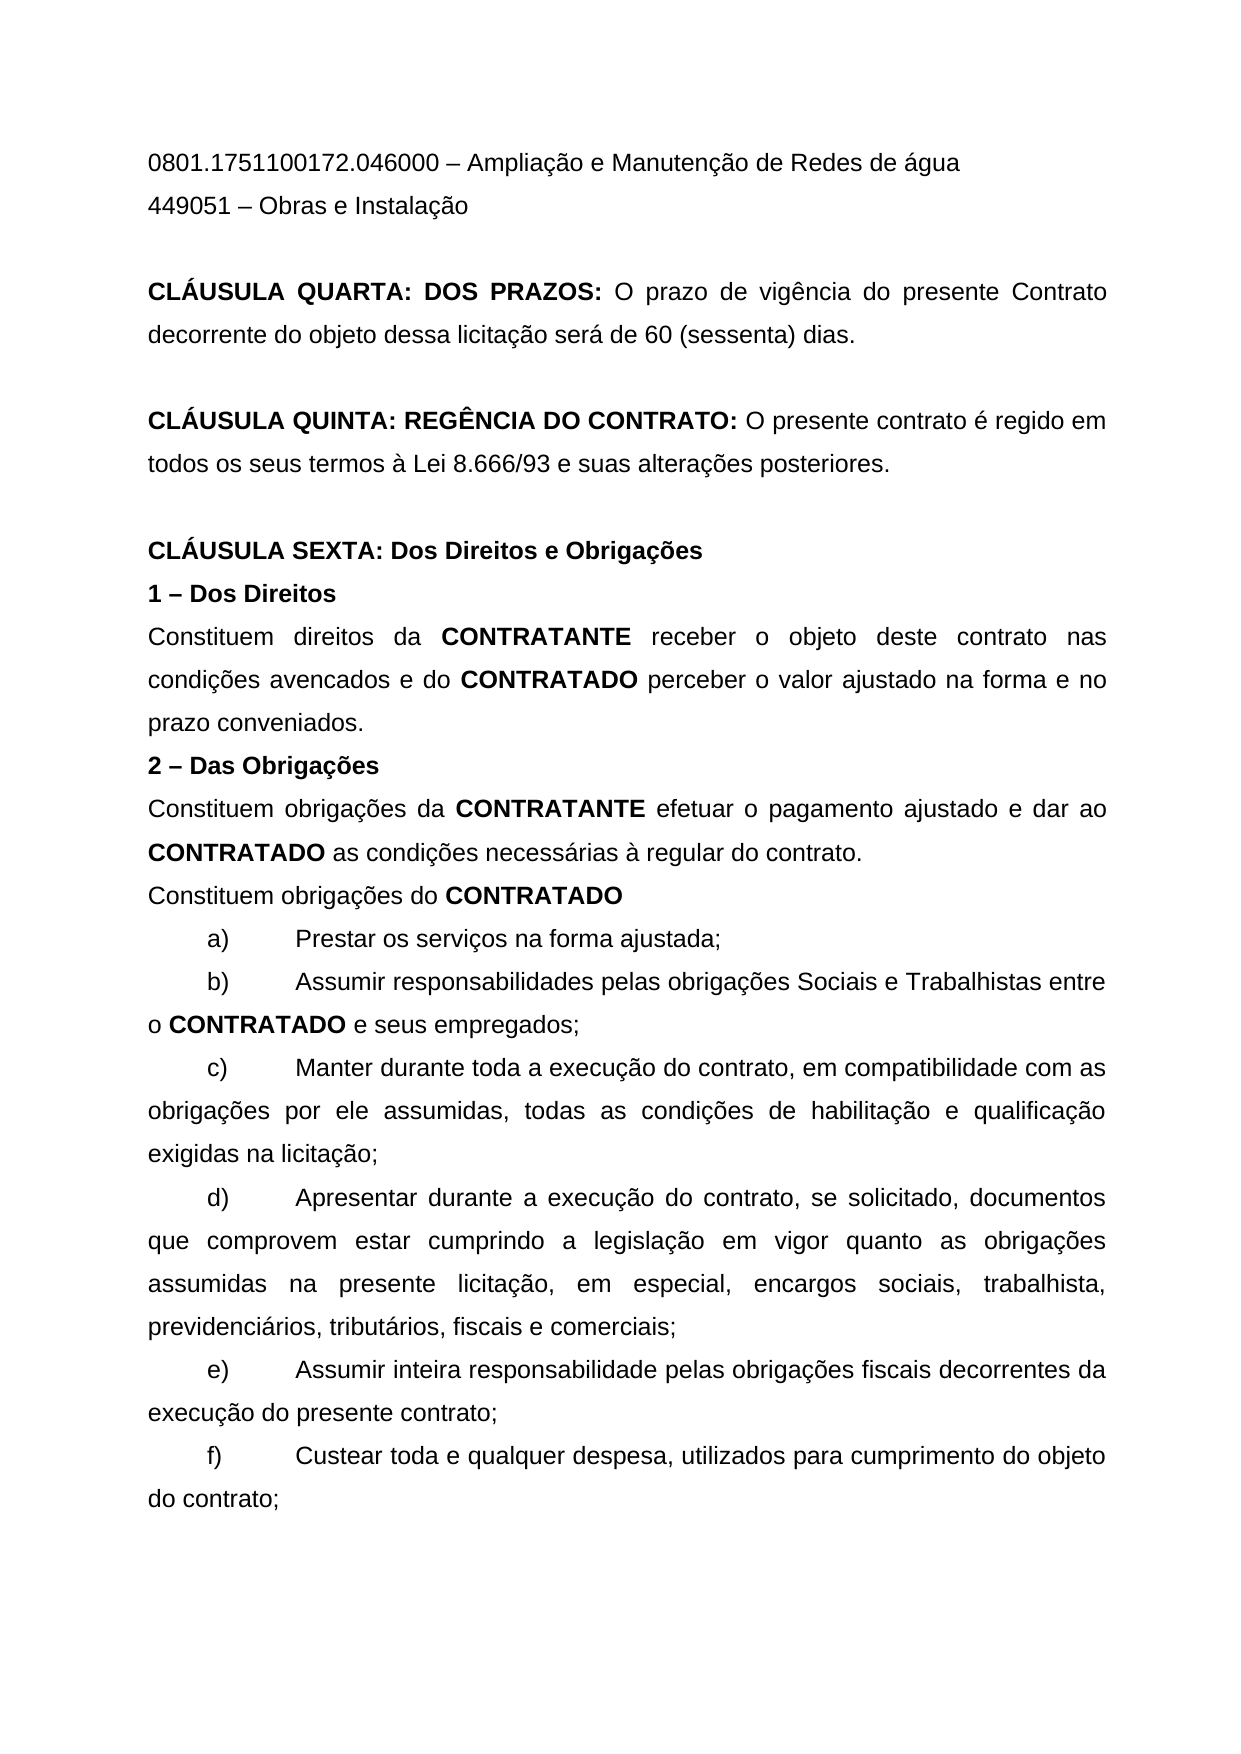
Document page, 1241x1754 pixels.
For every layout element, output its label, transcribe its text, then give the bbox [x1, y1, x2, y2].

text Constituem direitos da CONTRATANTE receber o objeto deste contrato nas condições avencados e do CONTRATADO perceber o valor ajustado na forma e no prazo conveniados. [148, 622, 1107, 737]
text 2 – Das Obrigações [148, 751, 1107, 780]
list Assumir inteira responsabilidade pelas obrigações fiscais decorrentes da execução do presente contrato; [148, 1355, 1107, 1427]
list Custear toda e qualquer despesa, utilizados para cumprimento do objeto do contrato; [148, 1441, 1107, 1513]
text 1 – Dos Direitos [148, 579, 1107, 608]
list Prestar os serviços na forma ajustada; [148, 924, 1107, 953]
text Constituem obrigações da CONTRATANTE efetuar o pagamento ajustado e dar ao CONTRATADO as condições necessárias à regular do contrato. [148, 794, 1107, 866]
list Apresentar durante a execução do contrato, se solicitado, documentos que comprovem estar cumprindo a legislação em vigor quanto as obrigações assumidas na presente licitação, em especial, encargos sociais, trabalhista, previdenciários, tributários, fiscais e comerciais; [148, 1183, 1107, 1341]
text 0801.1751100172.046000 – Ampliação e Manutenção de Redes de água [148, 148, 1107, 176]
text CLÁUSULA QUINTA: REGÊNCIA DO CONTRATO: O presente contrato é regido em todos os seus termos à Lei 8.666/93 e suas alterações posteriores. [148, 406, 1107, 478]
text CLÁUSULA QUARTA: DOS PRAZOS: O prazo de vigência do presente Contrato decorrente do objeto dessa licitação será de 60 (sessenta) dias. [148, 277, 1107, 349]
text 449051 – Obras e Instalação [148, 191, 1107, 219]
text CLÁUSULA SEXTA: Dos Direitos e Obrigações [148, 536, 1107, 564]
text Constituem obrigações do CONTRATADO [148, 881, 1107, 909]
list Manter durante toda a execução do contrato, em compatibilidade com as obrigações por ele assumidas, todas as condições de habilitação e qualificação exigidas na licitação; [148, 1053, 1107, 1168]
list Assumir responsabilidades pelas obrigações Sociais e Trabalhistas entre o CONTRATADO e seus empregados; [148, 967, 1107, 1039]
